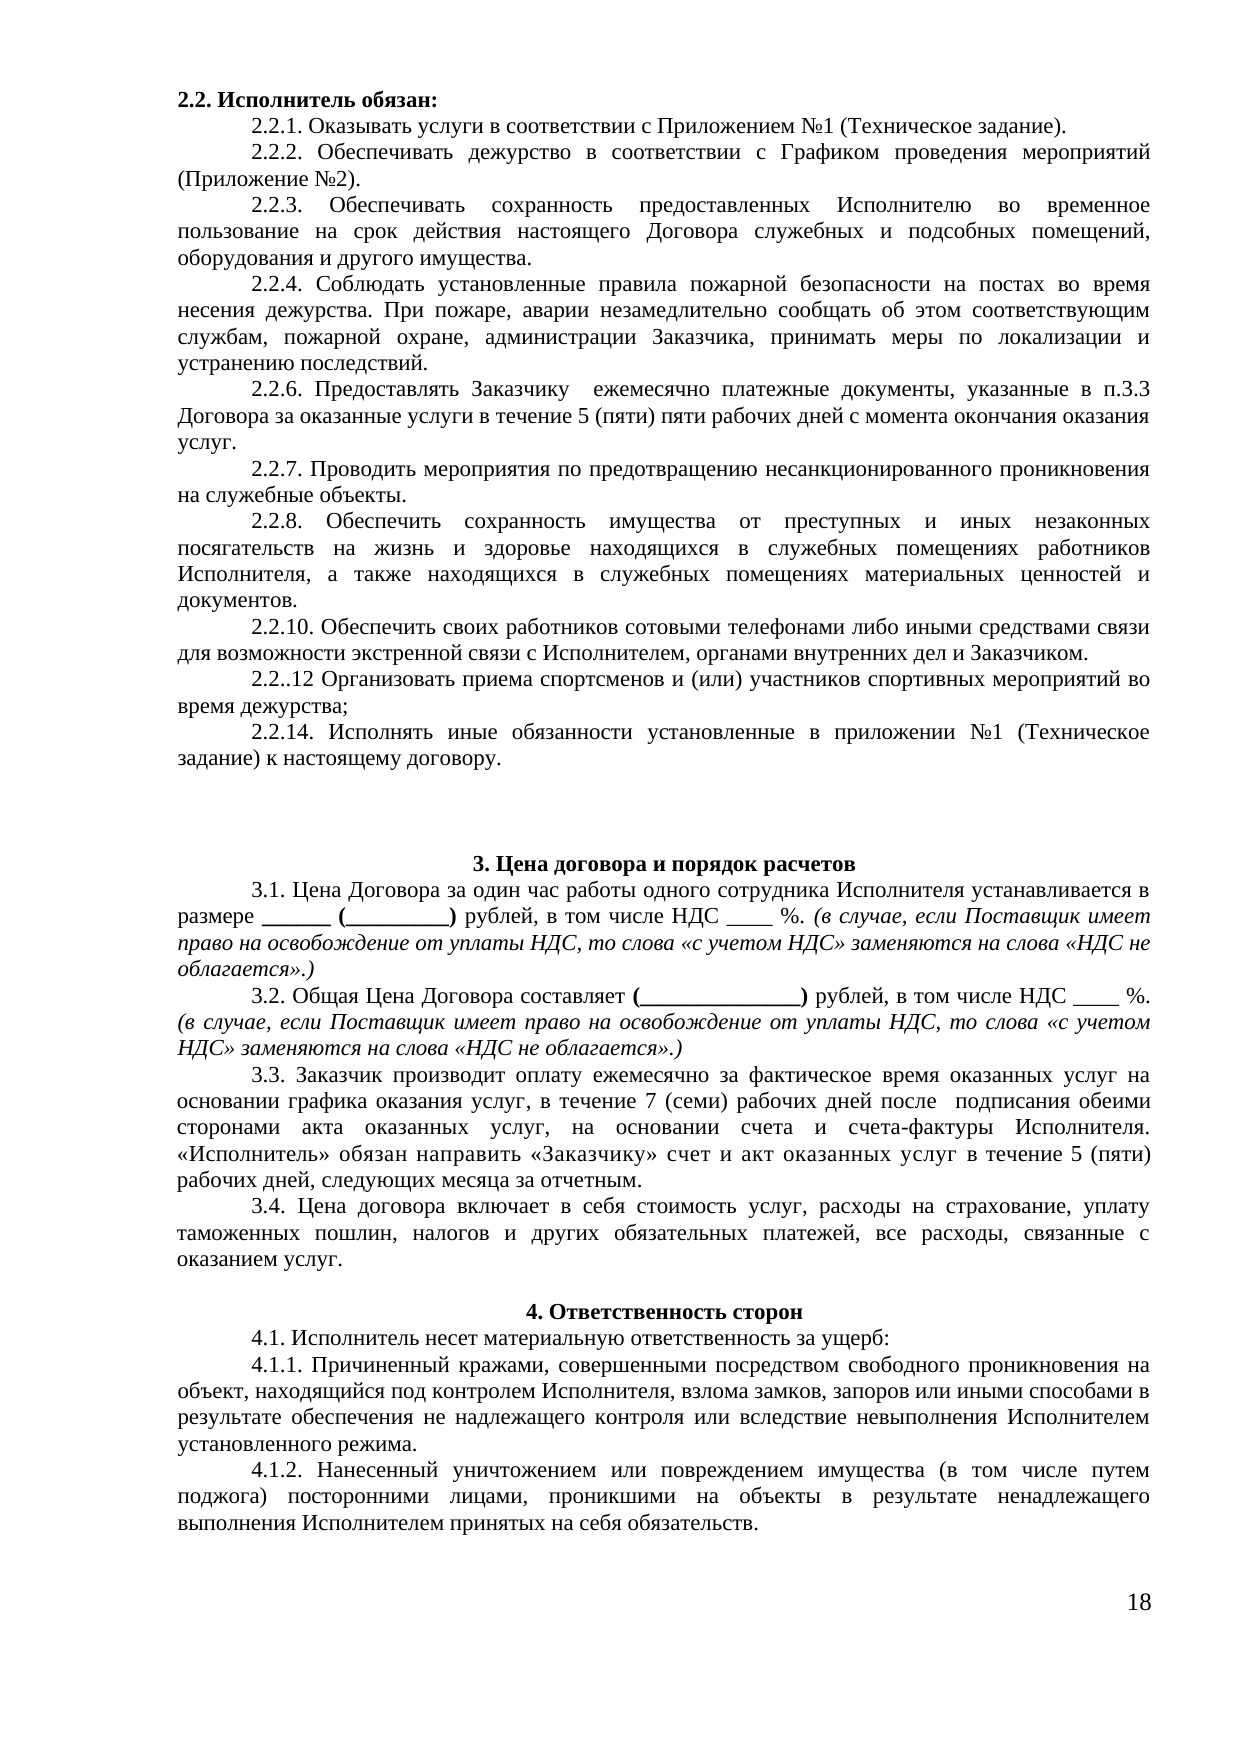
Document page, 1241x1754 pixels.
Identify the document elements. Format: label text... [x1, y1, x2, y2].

text 3.4. Цена договора включает в себя стоимость услуг, расходы на страхование, уплату таможенных пошлин, налогов и других обязательных платежей, все расходы, связанные с оказанием услуг. [177, 1192, 1152, 1272]
text 3. Цена договора и порядок расчетов [177, 850, 1152, 876]
text 3.2. Общая Цена Договора составляет (______________) рублей, в том числе НДС ____ %. (в случае, если Поставщик имеет право на освобождение от уплаты НДС, то слова «с учетом НДС» заменяются на слова «НДС не облагается».) [177, 982, 1152, 1061]
text 2.2.3. Обеспечивать сохранность предоставленных Исполнителю во временное пользование на срок действия настоящего Договора служебных и подсобных помещений, оборудования и другого имущества. [177, 191, 1152, 270]
text 2.2.6. Предоставлять Заказчику ежемесячно платежные документы, указанные в п.3.3 Договора за оказанные услуги в течение 5 (пяти) пяти рабочих дней с момента окончания оказания услуг. [177, 376, 1152, 454]
text 4.1.1. Причиненный кражами, совершенными посредством свободного проникновения на объект, находящийся под контролем Исполнителя, взлома замков, запоров или иными способами в результате обеспечения не надлежащего контроля или вследствие невыполнения Исполнителем установленного режима. [177, 1351, 1152, 1456]
text 2.2.10. Обеспечить своих работников сотовыми телефонами либо иными средствами связи для возможности экстренной связи с Исполнителем, органами внутренних дел и Заказчиком. [177, 613, 1152, 665]
text 2.2. Исполнитель обязан: [177, 86, 1152, 112]
text 4.1.2. Нанесенный уничтожением или повреждением имущества (в том числе путем поджога) посторонними лицами, проникшими на объекты в результате ненадлежащего выполнения Исполнителем принятых на себя обязательств. [177, 1456, 1152, 1535]
text 2.2.7. Проводить мероприятия по предотвращению несанкционированного проникновения на служебные объекты. [177, 454, 1152, 507]
text 2.2.14. Исполнять иные обязанности установленные в приложении №1 (Техническое задание) к настоящему договору. [177, 718, 1152, 771]
text 2.2.1. Оказывать услуги в соответствии с Приложением №1 (Техническое задание). [177, 112, 1152, 138]
text 4.1. Исполнитель несет материальную ответственность за ущерб: [177, 1324, 1152, 1351]
text 2.2.8. Обеспечить сохранность имущества от преступных и иных незаконных посягательств на жизнь и здоровье находящихся в служебных помещениях работников Исполнителя, а также находящихся в служебных помещениях материальных ценностей и документов. [177, 507, 1152, 613]
text 3.3. Заказчик производит оплату ежемесячно за фактическое время оказанных услуг на основании графика оказания услуг, в течение 7 (семи) рабочих дней после подписания обеими сторонами акта оказанных услуг, на основании счета и счета-фактуры Исполнителя. «Исполнитель» обязан направить «Заказчику» счет и акт оказанных услуг в течение 5 (пяти) рабочих дней, следующих месяца за отчетным. [177, 1061, 1152, 1192]
text 2.2.2. Обеспечивать дежурство в соответствии с Графиком проведения мероприятий (Приложение №2). [177, 138, 1152, 191]
text 3.1. Цена Договора за один час работы одного сотрудника Исполнителя устанавливается в размере ______ (_________) рублей, в том числе НДС ____ %. (в случае, если Поставщик имеет право на освобождение от уплаты НДС, то слова «с учетом НДС» заменяются на слова «НДС не облагается».) [177, 876, 1152, 982]
text 2.2..12 Организовать приема спортсменов и (или) участников спортивных мероприятий во время дежурства; [177, 665, 1152, 718]
text 4. Ответственность сторон [177, 1298, 1152, 1324]
text 2.2.4. Соблюдать установленные правила пожарной безопасности на постах во время несения дежурства. При пожаре, аварии незамедлительно сообщать об этом соответствующим службам, пожарной охране, администрации Заказчика, принимать меры по локализации и устранению последствий. [177, 270, 1152, 376]
